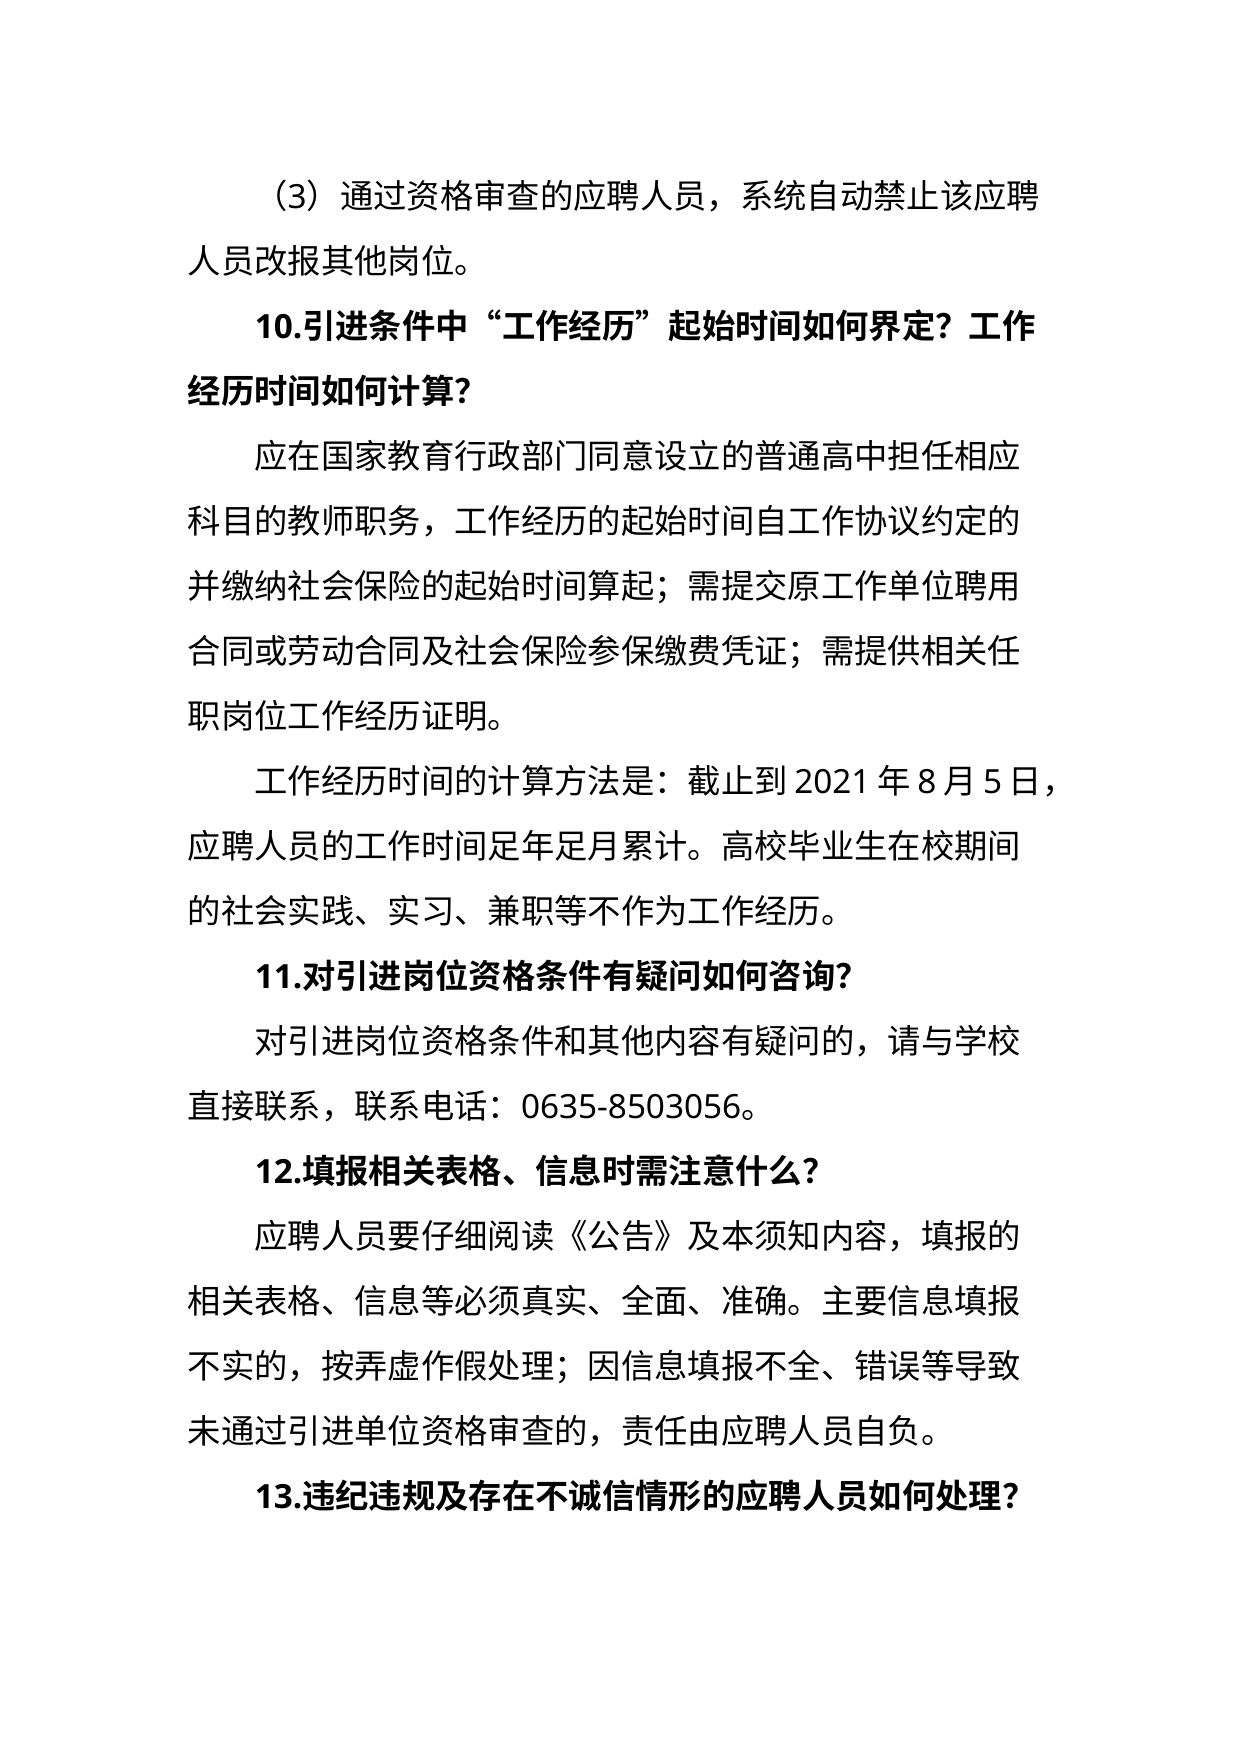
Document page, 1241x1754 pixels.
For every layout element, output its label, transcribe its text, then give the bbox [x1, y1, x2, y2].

text 应聘人员要仔细阅读《公告》及本须知内容，填报的相关表格、信息等必须真实、全面、准确。主要信息填报不实的，按弄虚作假处理；因信息填报不全、错误等导致未通过引进单位资格审查的，责任由应聘人员自负。 [187, 1202, 1053, 1462]
text 12.填报相关表格、信息时需注意什么？ [187, 1137, 1053, 1202]
text 对引进岗位资格条件和其他内容有疑问的，请与学校直接联系，联系电话：0635-8503056。 [187, 1007, 1053, 1137]
text 11.对引进岗位资格条件有疑问如何咨询？ [187, 942, 1053, 1007]
text 13.违纪违规及存在不诚信情形的应聘人员如何处理？ [187, 1462, 1053, 1527]
text 工作经历时间的计算方法是：截止到2021年8月5日，应聘人员的工作时间足年足月累计。高校毕业生在校期间的社会实践、实习、兼职等不作为工作经历。 [187, 747, 1053, 942]
text 10.引进条件中“工作经历”起始时间如何界定？工作经历时间如何计算？ [187, 292, 1053, 422]
text （3）通过资格审查的应聘人员，系统自动禁止该应聘人员改报其他岗位。 [187, 162, 1053, 292]
text 应在国家教育行政部门同意设立的普通高中担任相应科目的教师职务，工作经历的起始时间自工作协议约定的并缴纳社会保险的起始时间算起；需提交原工作单位聘用合同或劳动合同及社会保险参保缴费凭证；需提供相关任职岗位工作经历证明。 [187, 422, 1053, 747]
